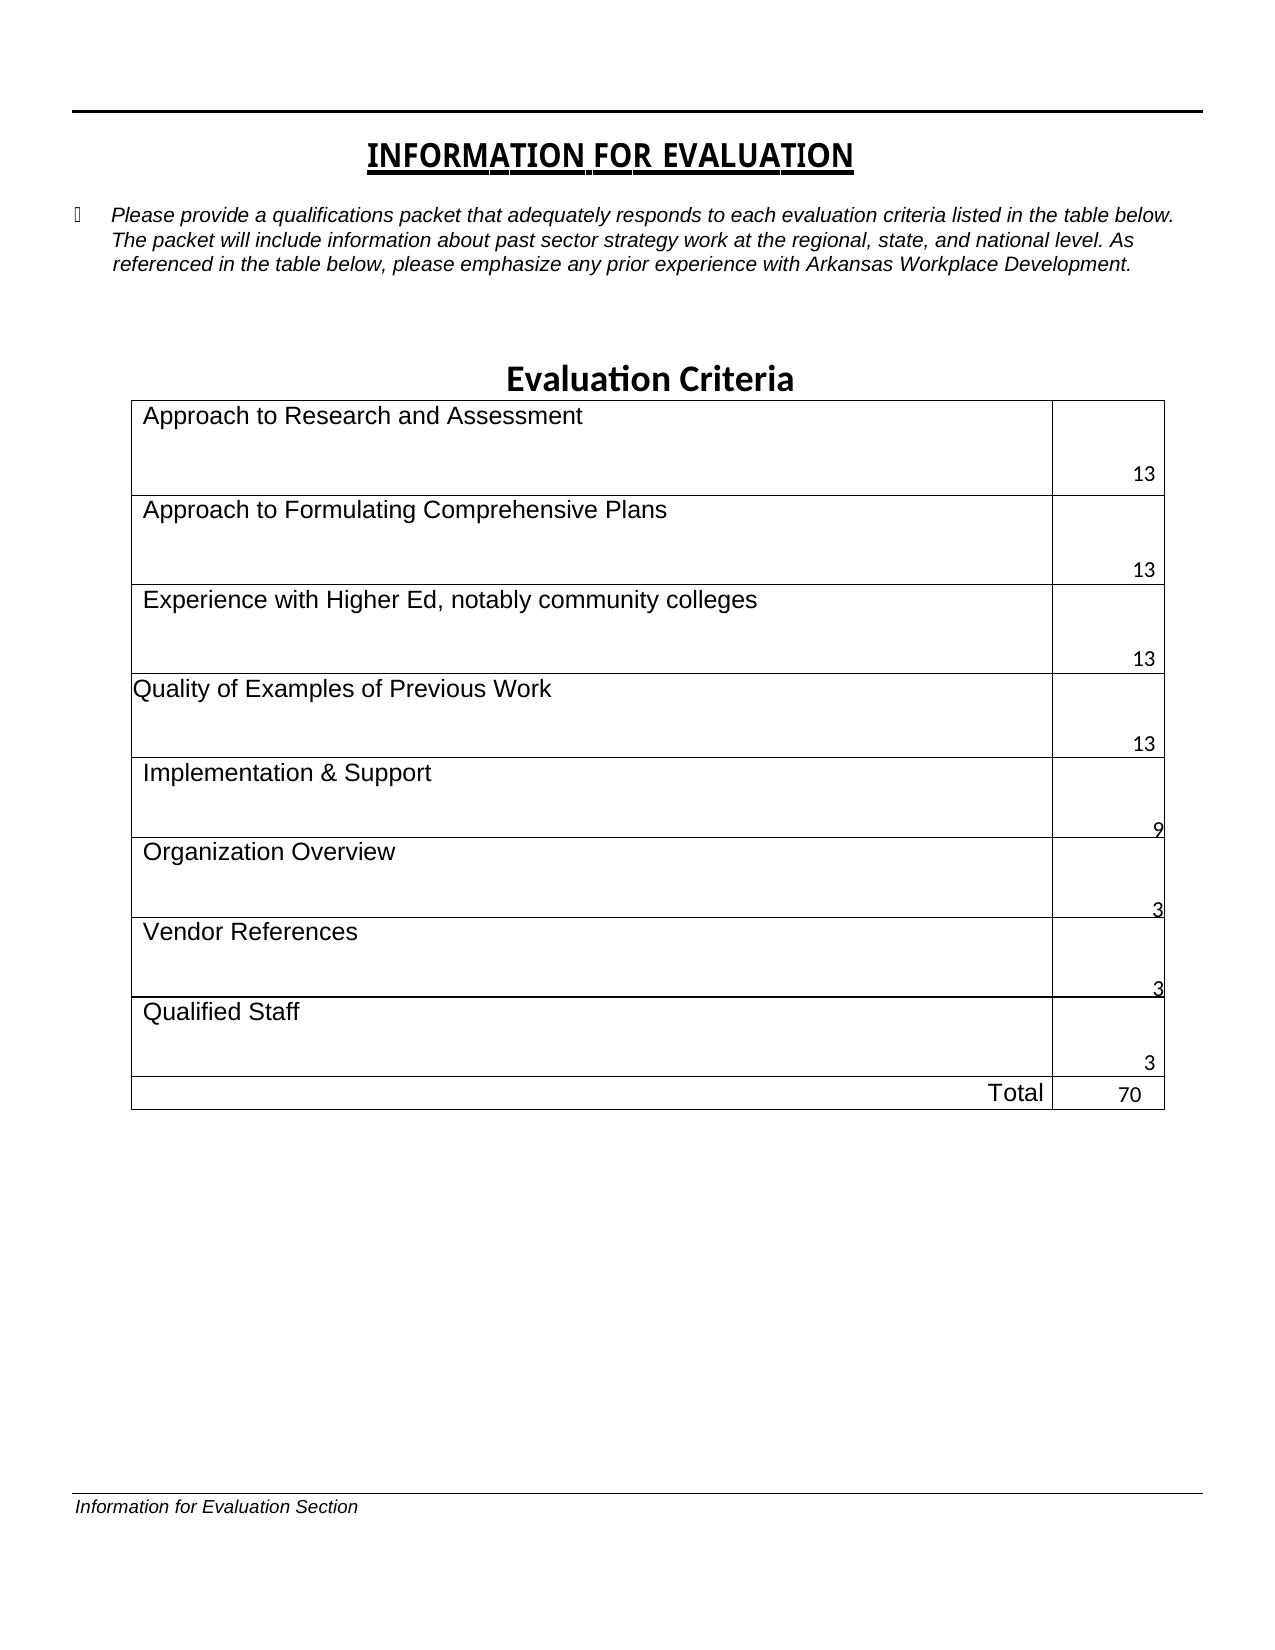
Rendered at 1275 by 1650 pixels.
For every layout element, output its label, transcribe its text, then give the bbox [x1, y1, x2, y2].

table_cell 13 [1053, 496, 1164, 584]
table_cell 3 [1053, 998, 1164, 1076]
table_cell 3 [1053, 918, 1164, 996]
text Evaluation Criteria [500, 355, 801, 400]
table_cell Qualified Staff [132, 998, 1052, 1076]
text The packet will include information about past sector strategy work at the regional, state, and national level. As referenced in the table below, please emphasize any prior experience with Arkansas Workplace Development. [111, 228, 1134, 276]
table_cell Approach to Formulating Comprehensive Plans [132, 496, 1052, 584]
table_cell 70 [1053, 1077, 1164, 1109]
table_cell 13 [1053, 674, 1164, 757]
table_cell Implementation & Support [132, 758, 1052, 837]
table_cell Vendor References [132, 918, 1052, 996]
table_cell 9 [1053, 758, 1164, 837]
table_cell 3 [1053, 838, 1164, 917]
table_cell 13 [1053, 585, 1164, 673]
text  Please provide a qualifications packet that adequately responds to each evaluation criteria listed in the table below. [71, 200, 1177, 228]
table_cell Experience with Higher Ed, notably community colleges [132, 585, 1052, 673]
table_cell Total [132, 1077, 1052, 1109]
text Information for Evaluation Section [75, 1496, 1219, 1517]
table_cell Quality of Examples of Previous Work [132, 674, 1052, 757]
table_cell Organization Overview [132, 838, 1052, 917]
table_header 13 [1053, 401, 1164, 494]
text INFORMATION FOR EVALUATION [367, 133, 1219, 172]
table_header Approach to Research and Assessment [132, 401, 1052, 494]
